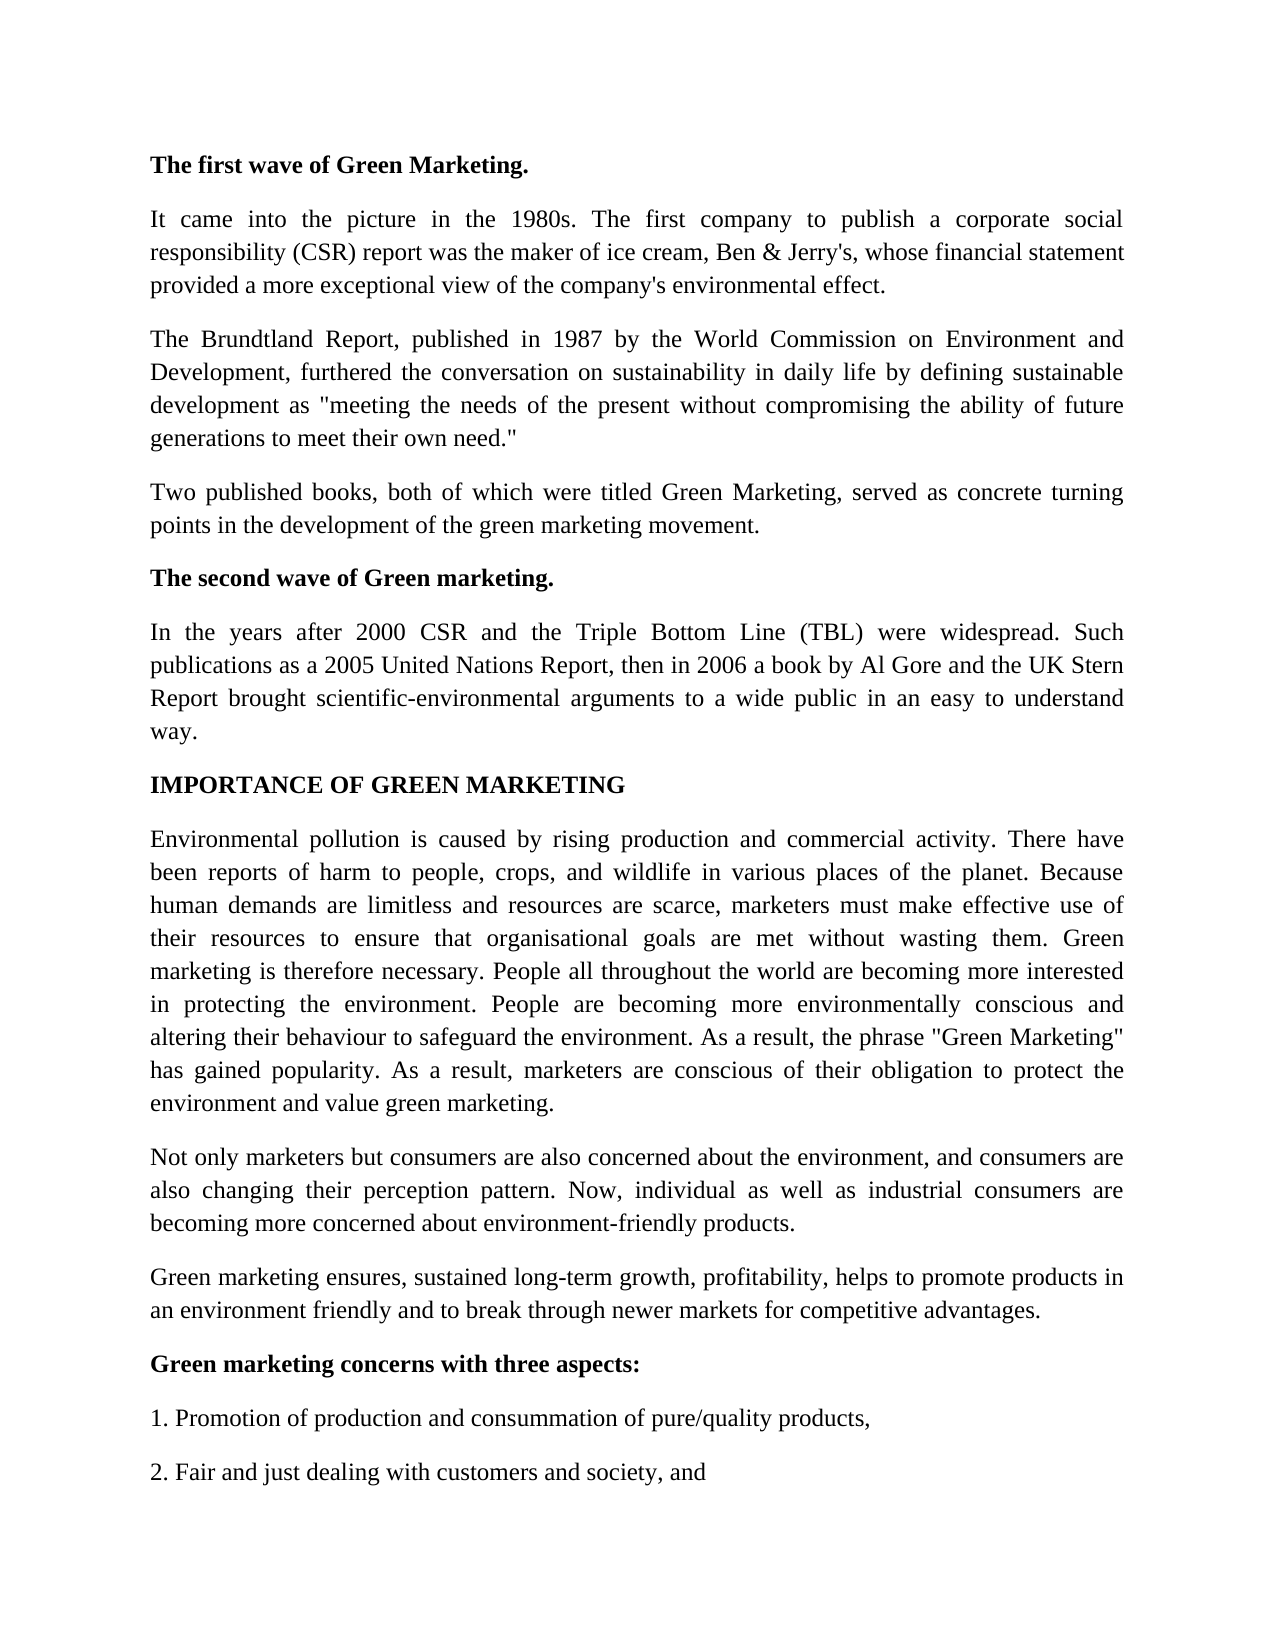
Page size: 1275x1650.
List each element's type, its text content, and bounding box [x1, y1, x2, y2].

text 1. Promotion of production and consummation of pure/quality products, [150, 1403, 1125, 1432]
text The Brundtland Report, published in 1987 by the World Commission on Environment and Development, furthered the conversation on sustainability in daily life by defining sustainable development as "meeting the needs of the present without compromising the ability of future generations to meet their own need." [150, 324, 1125, 452]
text Environmental pollution is caused by rising production and commercial activity. There have been reports of harm to people, crops, and wildlife in various places of the planet. Because human demands are limitless and resources are scarce, marketers must make effective use of their resources to ensure that organisational goals are met without wasting them. Green marketing is therefore necessary. People all throughout the world are becoming more interested in protecting the environment. People are becoming more environmentally conscious and altering their behaviour to safeguard the environment. As a result, the phrase "Green Marketing" has gained popularity. As a result, marketers are conscious of their obligation to protect the environment and value green marketing. [150, 824, 1125, 1117]
text It came into the picture in the 1980s. The first company to publish a corporate social responsibility (CSR) report was the maker of ice cream, Ben & Jerry's, whose financial statement provided a more exceptional view of the company's environmental effect. [150, 204, 1125, 299]
text Green marketing ensures, sustained long-term growth, profitability, helps to promote products in an environment friendly and to break through newer markets for competitive advantages. [150, 1262, 1125, 1324]
text Two published books, both of which were titled Green Marketing, served as concrete turning points in the development of the green marketing movement. [150, 477, 1125, 538]
text Not only marketers but consumers are also concerned about the environment, and consumers are also changing their perception pattern. Now, individual as well as industrial consumers are becoming more concerned about environment-friendly products. [150, 1142, 1125, 1237]
text 2. Fair and just dealing with customers and society, and [150, 1457, 1125, 1485]
text Green marketing concerns with three aspects: [150, 1349, 1125, 1378]
text The first wave of Green Marketing. [150, 150, 1125, 179]
text The second wave of Green marketing. [150, 563, 1125, 592]
text In the years after 2000 CSR and the Triple Bottom Line (TBL) were widespread. Such publications as a 2005 United Nations Report, then in 2006 a book by Al Gore and the UK Stern Report brought scientific-environmental arguments to a wide public in an easy to understand way. [150, 617, 1125, 745]
text IMPORTANCE OF GREEN MARKETING [150, 770, 1125, 799]
